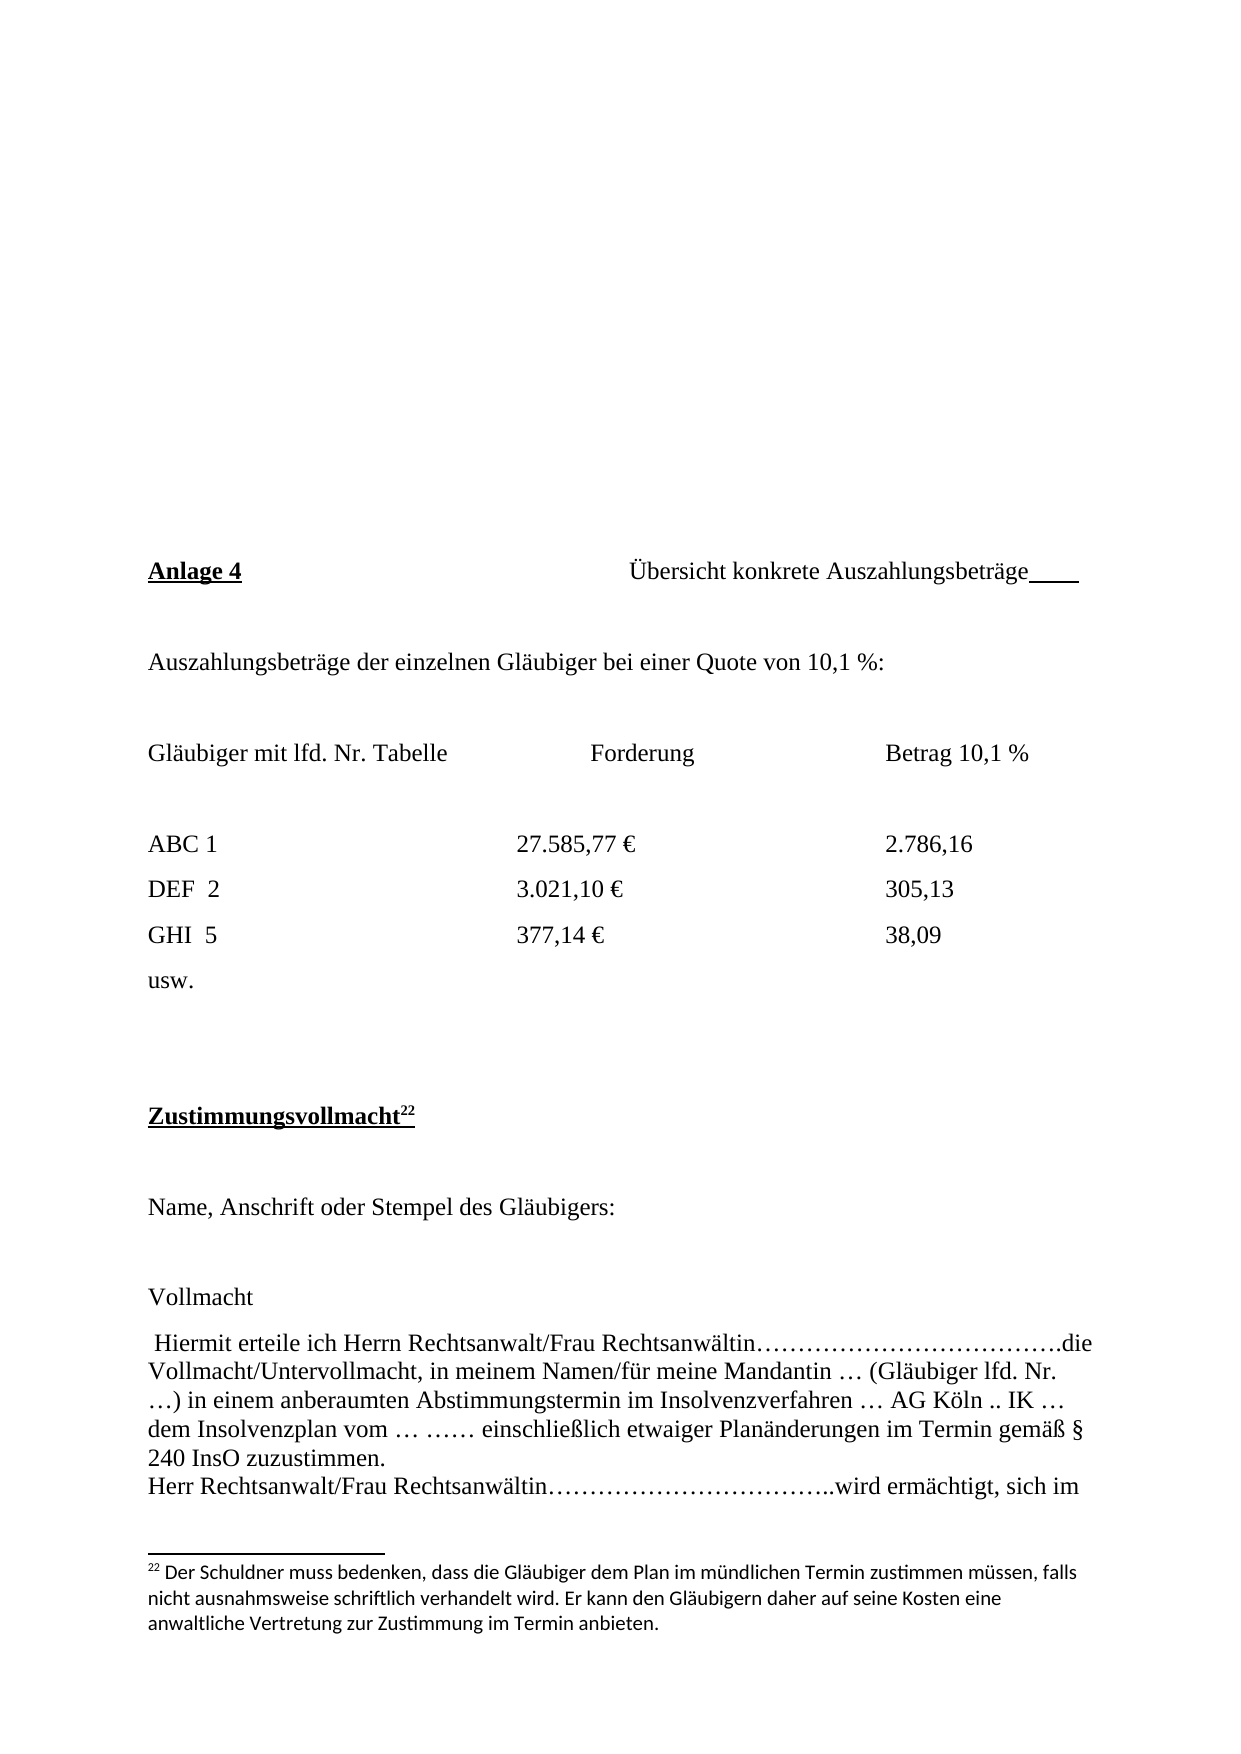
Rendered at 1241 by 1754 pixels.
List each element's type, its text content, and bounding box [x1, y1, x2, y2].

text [148, 1328, 1093, 1500]
text DEF 2 3.021,10 € 305,13 [148, 874, 1093, 903]
text Auszahlungsbeträge der einzelnen Gläubiger bei einer Quote von 10,1 %: [148, 647, 1093, 676]
text Gläubiger mit lfd. Nr. Tabelle Forderung Betrag 10,1 % [148, 738, 1093, 767]
text ABC 1 27.585,77 € 2.786,16 [148, 829, 1093, 858]
text Vollmacht [148, 1282, 1093, 1311]
text GHI 5 377,14 € 38,09 [148, 920, 1093, 948]
text usw. [148, 965, 1093, 994]
text Anlage 4 Übersicht konkrete Auszahlungsbeträge [148, 556, 1093, 585]
text Zustimmungsvollmacht [148, 1101, 1093, 1130]
text Name, Anschrift oder Stempel des Gläubigers: [148, 1192, 1093, 1221]
